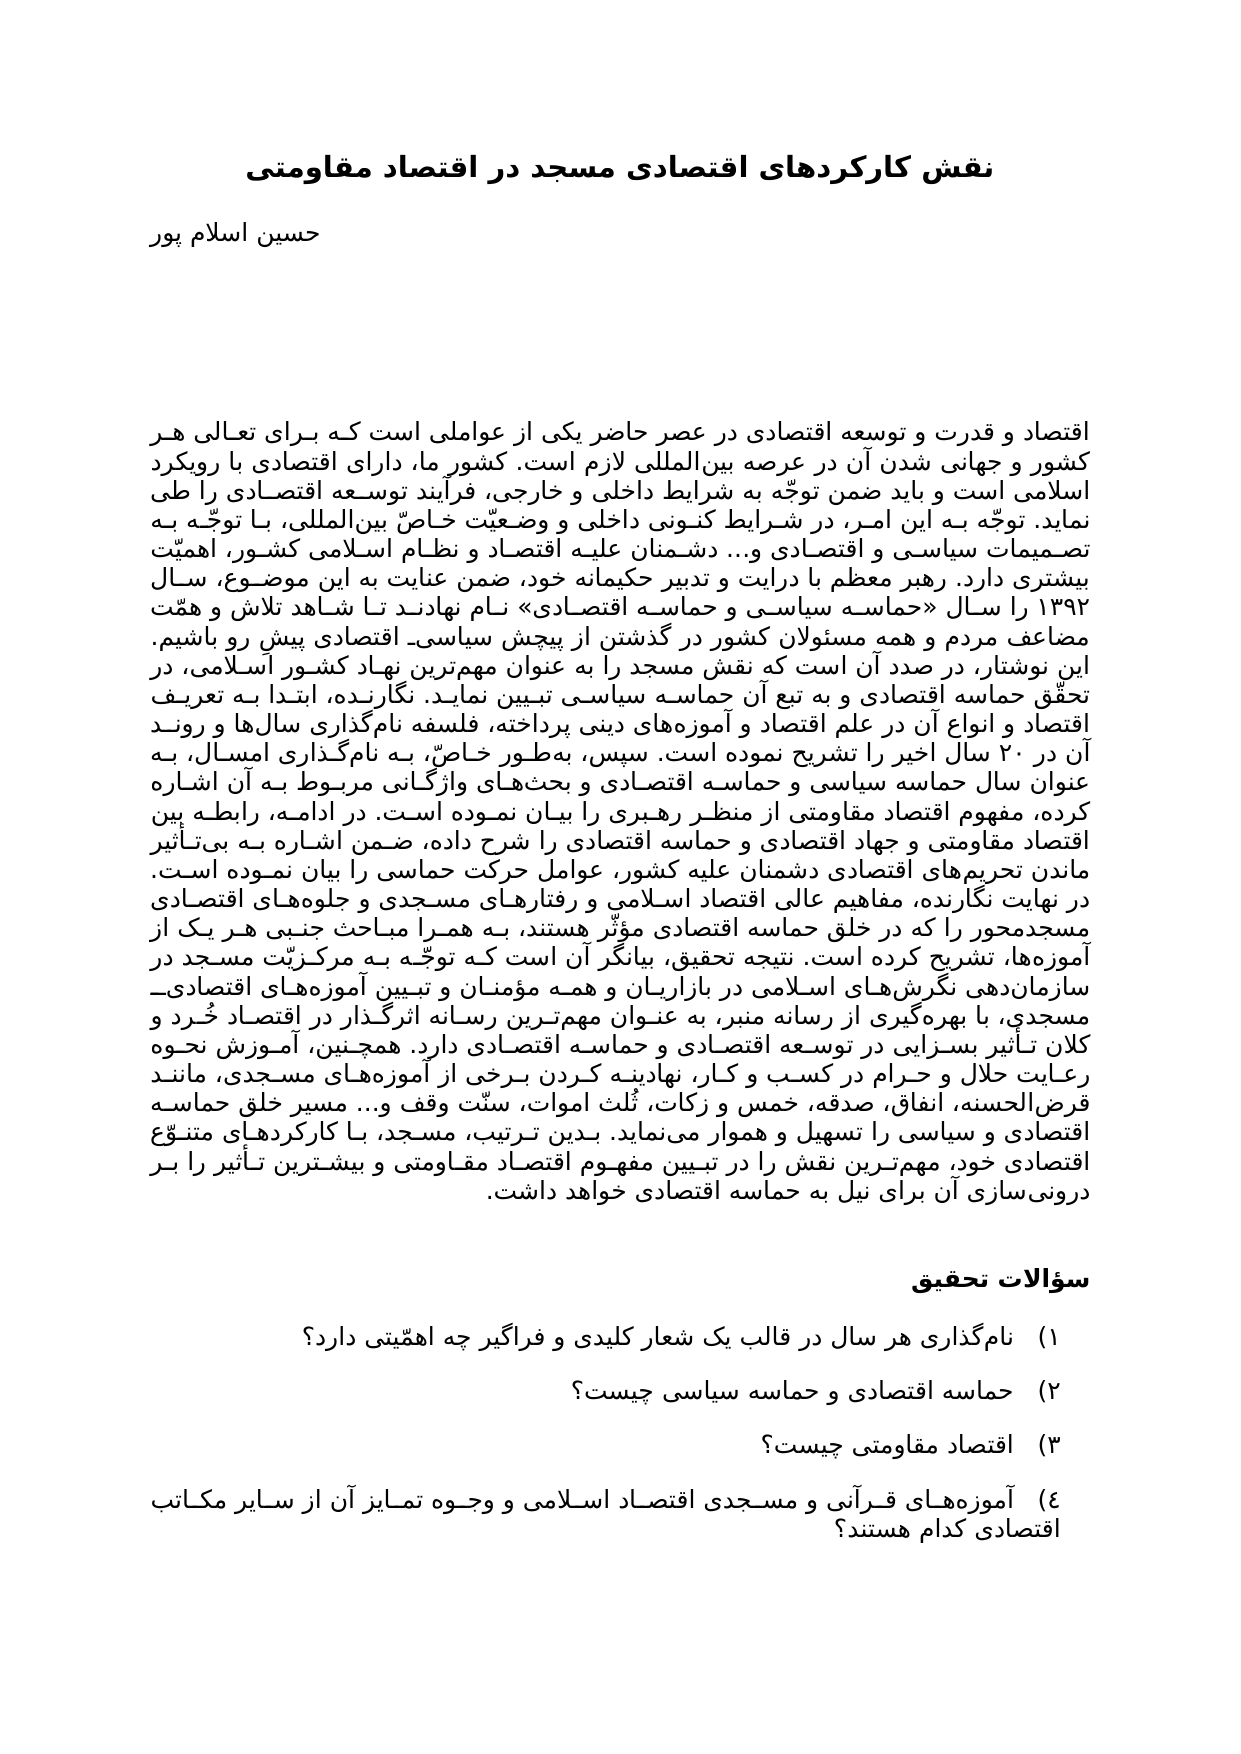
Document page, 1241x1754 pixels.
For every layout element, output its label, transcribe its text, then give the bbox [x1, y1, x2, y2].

text حسین اسلام پور [150, 218, 1090, 247]
text ٤) آموزه‌های قرآنی و مسجدی اقتصاد اسلامی و وجوه تمایز آن از سایر مکاتب اقتصادی کدام هستند؟ [150, 1485, 1061, 1543]
text ١) نام‌گذاری هر سال در قالب یک شعار کلیدی و فراگیر چه اهمّیتی دارد؟ [150, 1322, 1061, 1352]
text اقتصاد و قدرت و توسعه اقتصادی در عصر حاضر یکی از عواملی است که برای تعالی هر کشور و جهانی شدن آن در عرصه بین‌المللی لازم است. کشور ما، دارای اقتصادی با رویکرد اسلامی است و باید ضمن توجّه به شرایط داخلی و خارجی، فرآیند توسعه اقتصادی را طی نماید. توجّه به این امر، در شرایط کنونی داخلی و وضعیّت خاصّ بین‌المللی، با توجّه به تصمیمات سیاسی و اقتصادی و... دشمنان علیه اقتصاد و نظام اسلامی کشور، اهمیّت بیشتری دارد. رهبر معظم با درایت و تدبیر حکیمانه خود، ضمن عنایت به این موضوع، سال ١٣٩٢ را سال «حماسه سیاسی و حماسه اقتصادی» نام نهادند تا شاهد تلاش و همّت مضاعف مردم و همه مسئولان کشور در گذشتن از پیچش سیاسی‌ـ اقتصادی پیشِ رو باشیم. این نوشتار، در صدد آن است که نقش مسجد را به عنوان مهم‌ترین نهاد کشور اسلامی، در تحقّق حماسه اقتصادی و به تبع آن حماسه سیاسی تبیین نماید. نگارنده، ابتدا به تعریف اقتصاد و انواع آن در علم اقتصاد و آموزه‌های دینی پرداخته، فلسفه نام‌گذاری سال‌ها و روند آن در ٢٠ سال اخیر را تشریح نموده است. سپس، به‌‌‌طور خاصّ، به نام‌گذاری امسال، به عنوان سال حماسه سیاسی و حماسه اقتصادی و بحث‌های واژگانی مربوط به آن اشاره کرده، مفهوم اقتصاد مقاومتی از منظر رهبری را بیان نموده است. در ادامه، رابطه بین اقتصاد مقاومتی و جهاد اقتصادی و حماسه اقتصادی را شرح داده، ضمن اشاره به بی‌تأثیر ماندن تحریم‌های اقتصادی دشمنان علیه کشور، عوامل حرکت حماسی را بیان نموده است. در نهایت نگارنده، مفاهیم عالی اقتصاد اسلامی و رفتارهای مسجدی و جلوه‌های اقتصادی مسجدمحور را که در خلق حماسه اقتصادی مؤثّر هستند، به همرا مباحث جنبی هر یک از آموزه‌ها، تشریح کرده است. نتیجه تحقیق، بیانگر آن است که توجّه به مرکزیّت مسجد در سازمان‌دهی نگرش‌های اسلامی در بازاریان و همه مؤمنان و تبیین آموزه‌های اقتصادی‌ـ‌ مسجدی، با بهره‌گیری از رسانه منبر، به عنوان مهم‌ترین رسانه اثرگذار در اقتصاد خُرد و کلان تأثیر بسزایی در توسعه اقتصادی و حماسه اقتصادی دارد. همچنین، آموزش نحوه رعایت حلال و حرام در کسب و کار، نهادینه کردن برخی از آموزه‌های مسجدی، مانند قرض‌الحسنه، انفاق، صدقه، خمس و زکات، ثُلث اموات، سنّت وقف و... مسیر خلق حماسه اقتصادی و سیاسی را تسهیل و هموار می‌نماید. بدین ترتیب، مسجد، با کارکردهای متنوّع اقتصادی خود، مهم‌ترین نقش را در تبیین مفهوم اقتصاد مقاومتی و بیشترین تأثیر را بر درونی‌سازی آن برای نیل به حماسه اقتصادی خواهد داشت. [150, 417, 1090, 1205]
text ٣) اقتصاد مقاومتی چیست؟ [150, 1431, 1061, 1460]
text ٢) حماسه اقتصادی و حماسه سیاسی چیست؟ [150, 1377, 1061, 1406]
text نقش کارکردهای اقتصادی مسجد در اقتصاد مقاومتی [150, 150, 1090, 184]
text سؤالات تحقیق [150, 1264, 1090, 1293]
